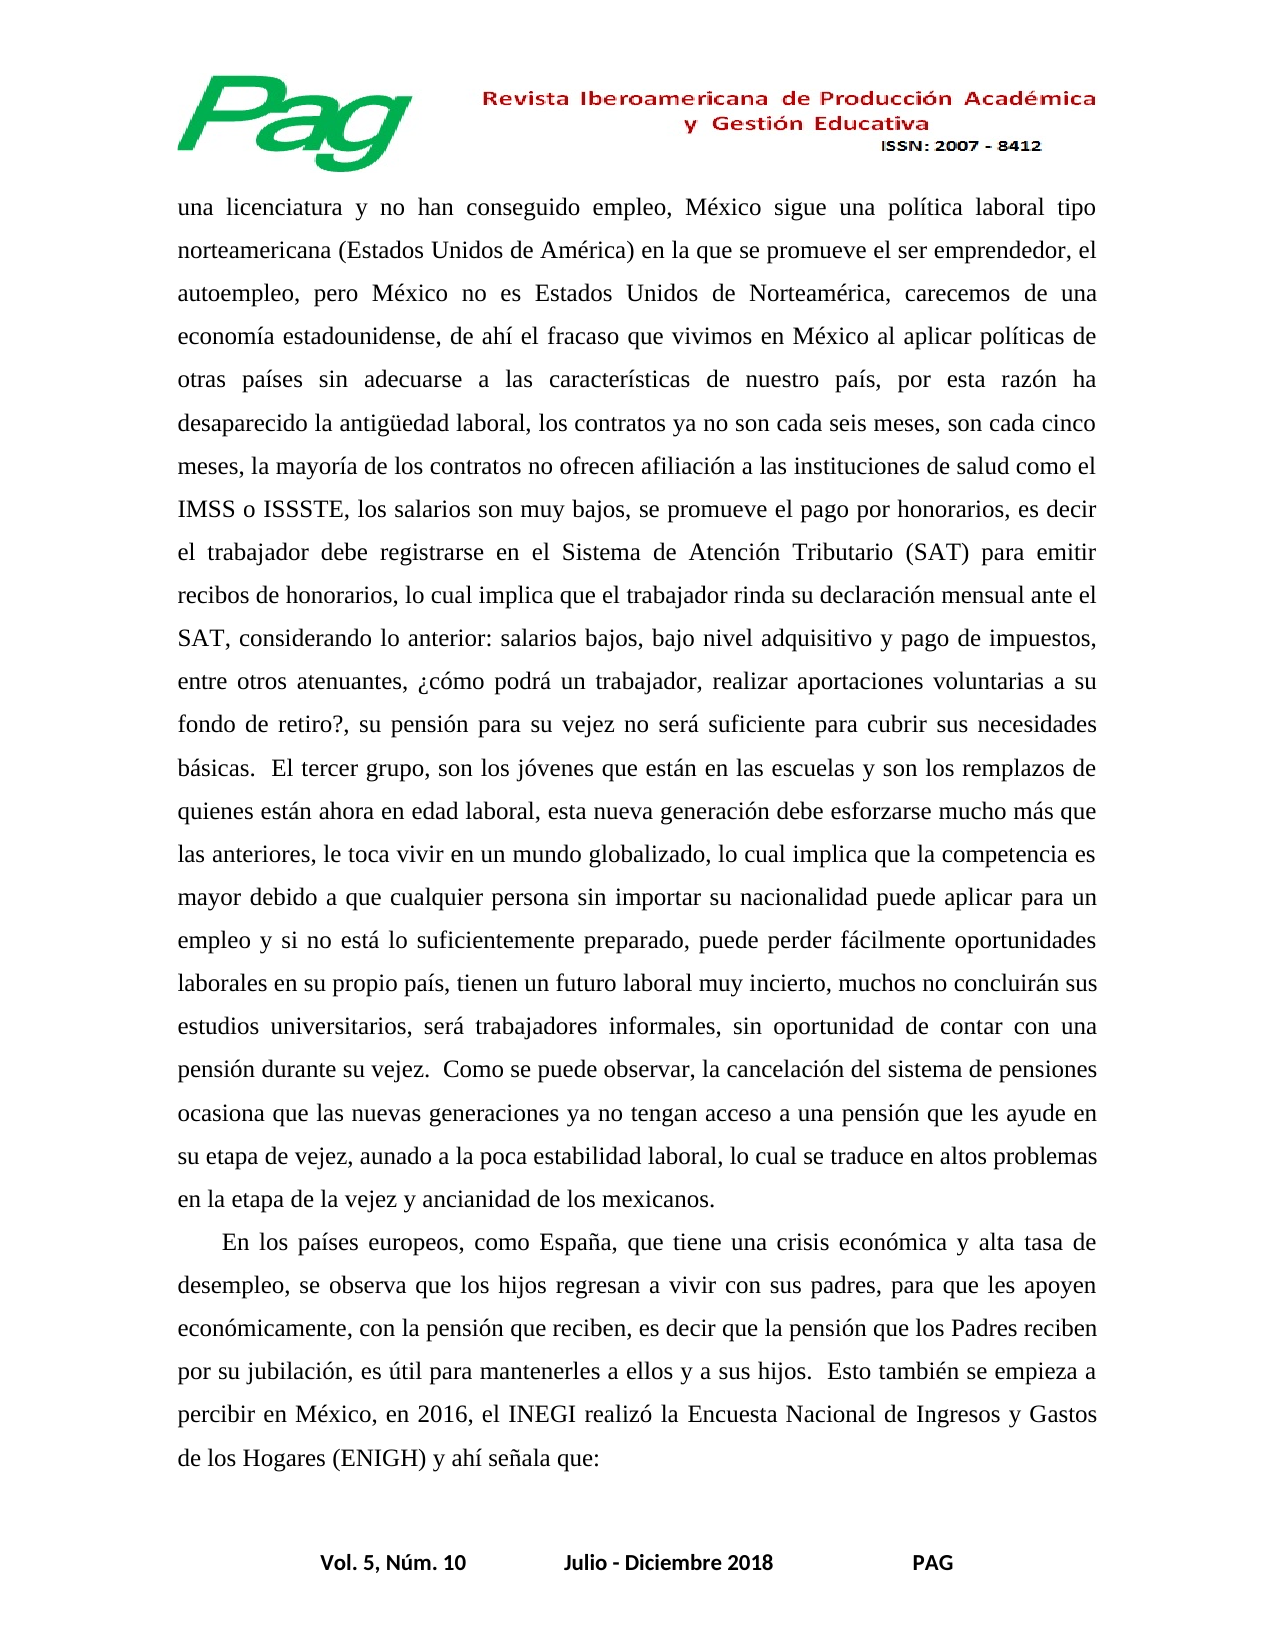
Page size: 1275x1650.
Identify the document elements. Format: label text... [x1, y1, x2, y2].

text En los países europeos, como España, que tiene una crisis económica y alta tasa de desempleo, se observa que los hijos regresan a vivir con sus padres, para que les apoyen económicamente, con la pensión que reciben, es decir que la pensión que los Padres reciben por su jubilación, es útil para mantenerles a ellos y a sus hijos. Esto también se empieza a percibir en México, en 2016, el INEGI realizó la Encuesta Nacional de Ingresos y Gastos de los Hogares (ENIGH) y ahí señala que: [177, 1227, 1098, 1471]
picture [177, 73, 1098, 173]
